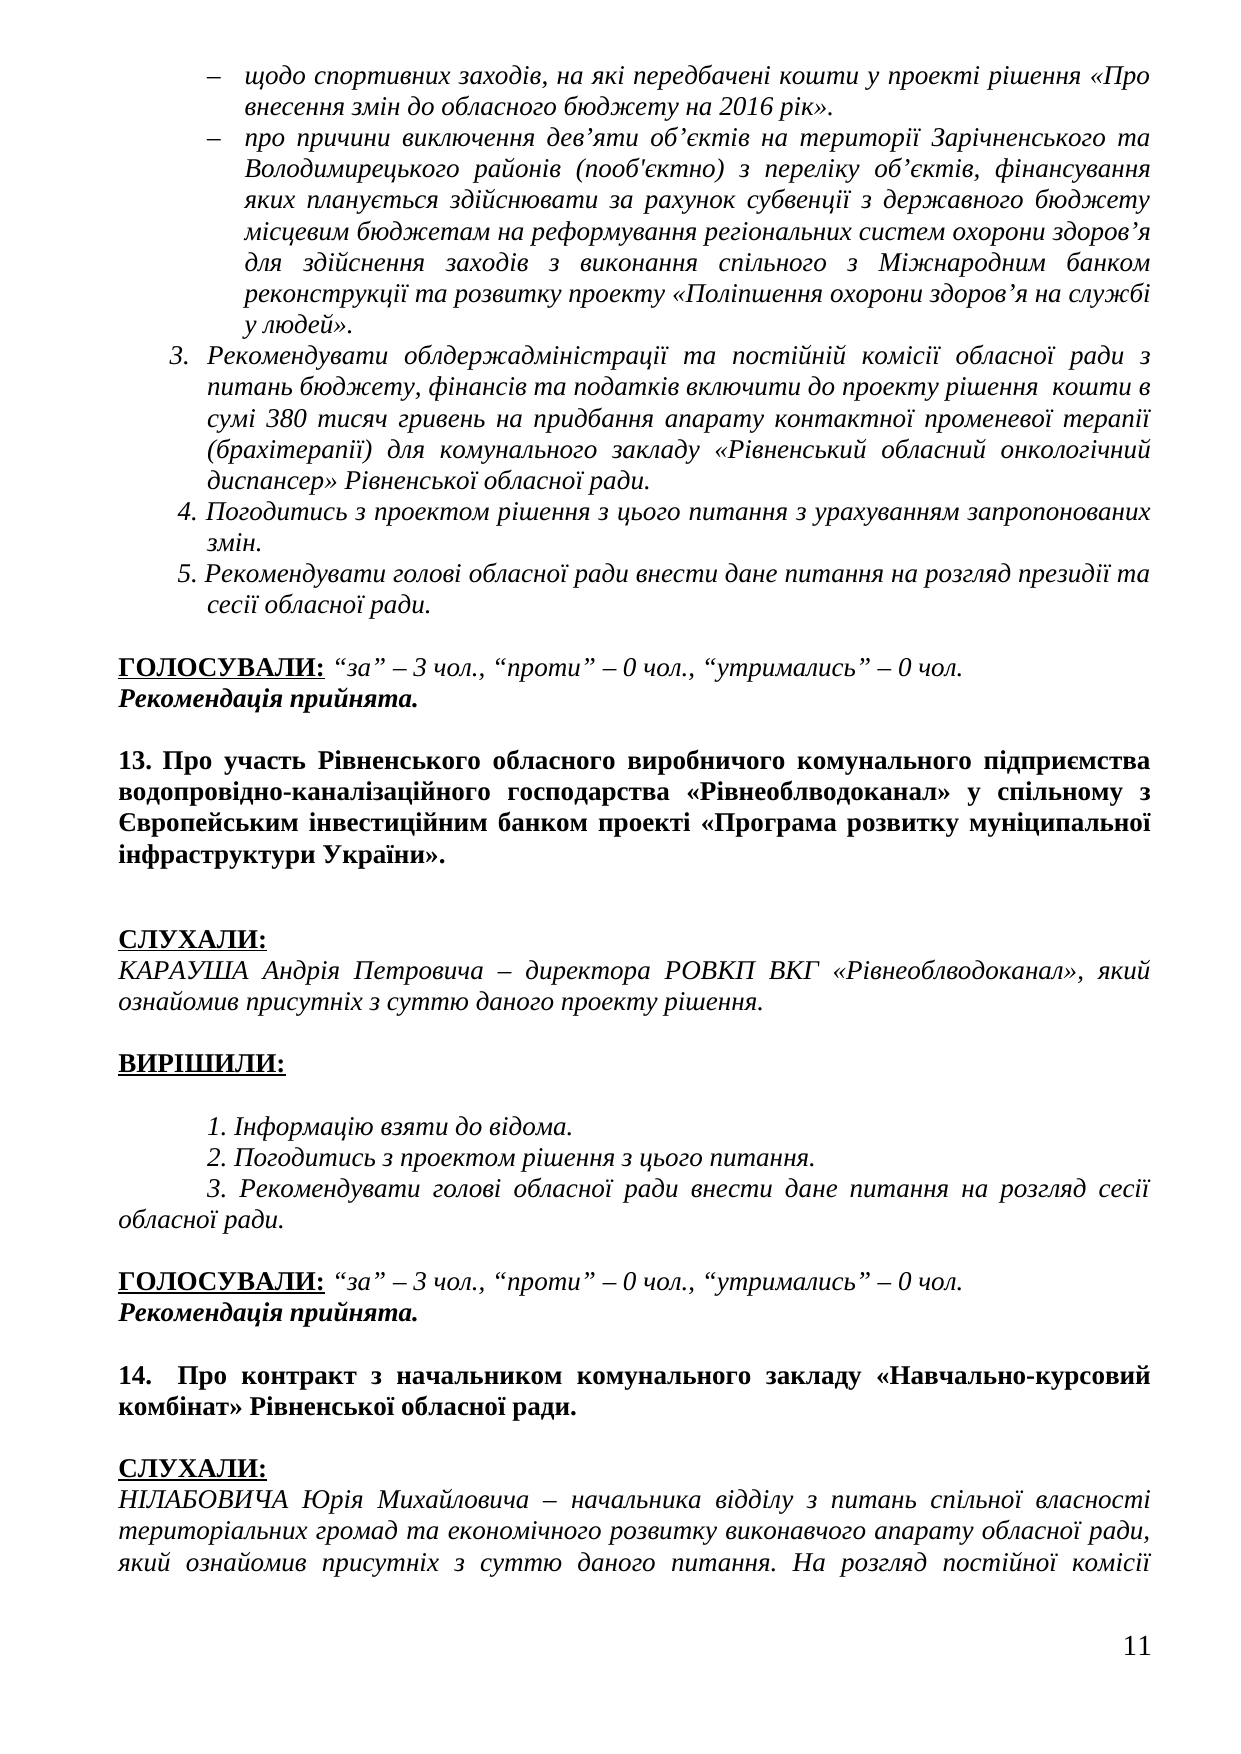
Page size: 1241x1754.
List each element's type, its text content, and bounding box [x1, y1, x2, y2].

text 5. Рекомендувати голові обласної ради внести дане питання на розгляд президії та сесії обласної ради. [177, 557, 1152, 620]
text СЛУХАЛИ: [118, 1452, 1152, 1483]
text 4. Погодитись з проектом рішення з цього питання з урахуванням запропонованих змін. [177, 495, 1152, 557]
list щодо спортивних заходів, на які передбачені кошти у проекті рішення «Про внесення змін до обласного бюджету на 2016 рік». [207, 59, 1152, 121]
list про причини виключення дев’яти об’єктів на території Зарічненського та Володимирецького районів (пооб'єктно) з переліку об’єктів, фінансування яких планується здійснювати за рахунок субвенції з державного бюджету місцевим бюджетам на реформування регіональних систем охорони здоров’я для здійснення заходів з виконання спільного з Міжнародним банком реконструкції та розвитку проекту «Поліпшення охорони здоров’я на службі у людей». [207, 121, 1152, 339]
list Про контракт з начальником комунального закладу «Навчально-курсовий комбінат» Рівненської обласної ради. [118, 1359, 1152, 1421]
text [118, 1483, 1152, 1577]
text ГОЛОСУВАЛИ: “за” – 3 чол., “проти” – 0 чол., “утримались” – 0 чол. [118, 651, 1152, 682]
text 1. Інформацію взяти до відома. [118, 1109, 1152, 1141]
text ВИРІШИЛИ: [118, 1047, 1152, 1078]
text Рекомендація прийнята. [118, 682, 1152, 713]
text СЛУХАЛИ: [118, 923, 1152, 954]
text ГОЛОСУВАЛИ: “за” – 3 чол., “проти” – 0 чол., “утримались” – 0 чол. [118, 1265, 1152, 1296]
text 3. Рекомендувати голові обласної ради внести дане питання на розгляд сесії обласної ради. [118, 1172, 1152, 1234]
text 2. Погодитись з проектом рішення з цього питання. [118, 1141, 1152, 1172]
list Рекомендувати облдержадміністрації та постійній комісії обласної ради з питань бюджету, фінансів та податків включити до проекту рішення кошти в сумі 380 тисяч гривень на придбання апарату контактної променевої терапії (брахітерапії) для комунального закладу «Рівненський обласний онкологічний диспансер» Рівненської обласної ради. [169, 339, 1152, 495]
text Рекомендація прийнята. [118, 1296, 1152, 1328]
list Про участь Рівненського обласного виробничого комунального підприємства водопровідно-каналізаційного господарства «Рівнеоблводоканал» у спільному з Європейським інвестиційним банком проекті «Програма розвитку муніципальної інфраструктури України». [118, 744, 1152, 869]
text КАРАУША Андрія Петровича – директора РОВКП ВКГ «Рівнеоблводоканал», який ознайомив присутніх з суттю даного проекту рішення. [118, 954, 1152, 1016]
